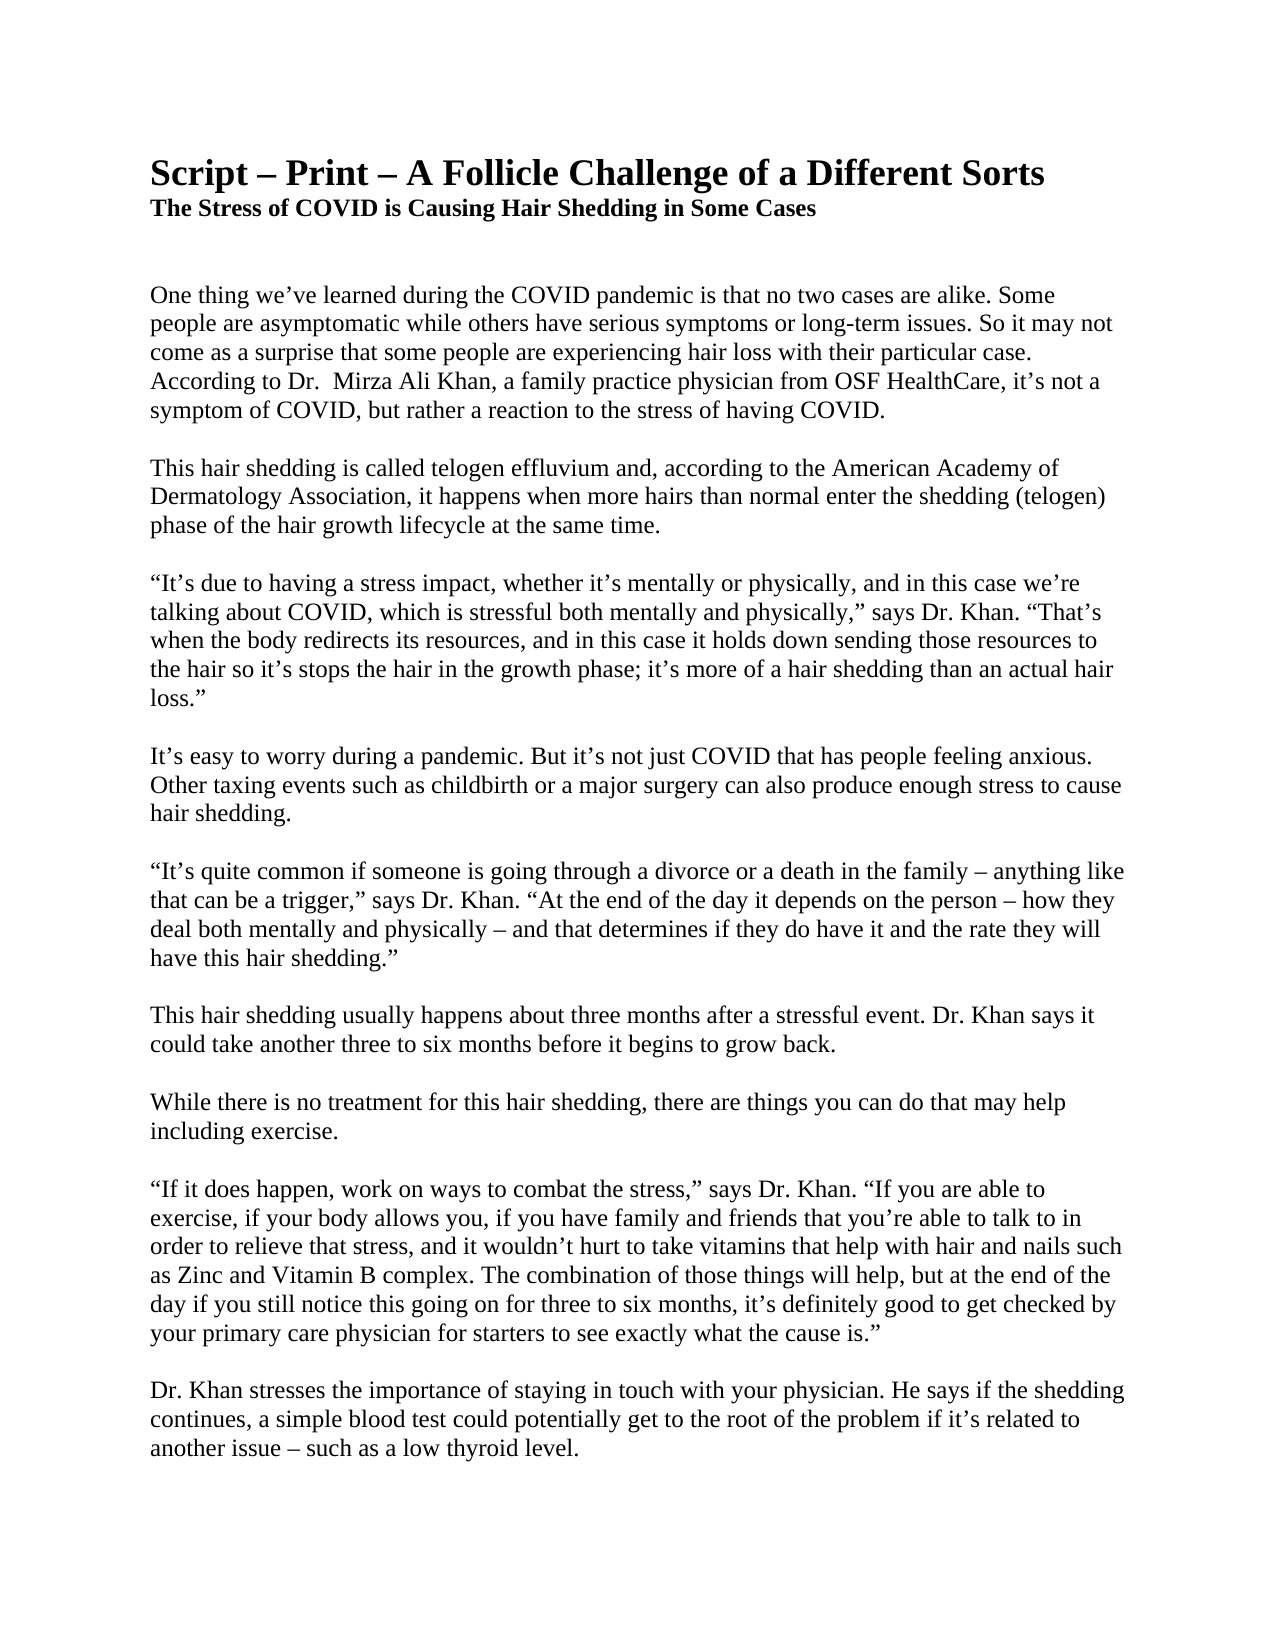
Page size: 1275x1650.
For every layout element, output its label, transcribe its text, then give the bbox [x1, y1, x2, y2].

text Dr. Khan stresses the importance of staying in touch with your physician. He says if the shedding continues, a simple blood test could potentially get to the root of the problem if it’s related to another issue – such as a low thyroid level. [150, 1376, 1125, 1462]
text “It’s quite common if someone is going through a divorce or a death in the family – anything like that can be a trigger,” says Dr. Khan. “At the end of the day it depends on the person – how they deal both mentally and physically – and that determines if they do have it and the rate they will have this hair shedding.” [150, 856, 1125, 971]
text This hair shedding usually happens about three months after a stressful event. Dr. Khan says it could take another three to six months before it begins to grow back. [150, 1001, 1125, 1058]
text One thing we’ve learned during the COVID pandemic is that no two cases are alike. Some people are asymptomatic while others have serious symptoms or long-term issues. So it may not come as a surprise that some people are experiencing hair loss with their particular case. According to Dr. Mirza Ali Khan, a family practice physician from OSF HealthCare, it’s not a symptom of COVID, but rather a reaction to the stress of having COVID. [150, 280, 1125, 423]
text Script – Print – A Follicle Challenge of a Different Sorts [150, 150, 1125, 193]
text While there is no treatment for this hair shedding, there are things you can do that may help including exercise. [150, 1087, 1125, 1145]
text It’s easy to worry during a pandemic. But it’s not just COVID that has people feeling anxious. Other taxing events such as childbirth or a major surgery can also produce enough stress to cause hair shedding. [150, 741, 1125, 827]
text “If it does happen, work on ways to combat the stress,” says Dr. Khan. “If you are able to exercise, if your body allows you, if you have family and friends that you’re able to talk to in order to relieve that stress, and it wouldn’t hurt to take vitamins that help with hair and nails such as Zinc and Vitamin B complex. The combination of those things will help, but at the end of the day if you still notice this going on for three to six months, it’s definitely good to get checked by your primary care physician for starters to see exactly what the cause is.” [150, 1174, 1125, 1346]
text “It’s due to having a stress impact, whether it’s mentally or physically, and in this case we’re talking about COVID, which is stressful both mentally and physically,” says Dr. Khan. “That’s when the body redirects its resources, and in this case it holds down sending those resources to the hair so it’s stops the hair in the growth phase; it’s more of a hair shedding than an actual hair loss.” [150, 568, 1125, 712]
text The Stress of COVID is Causing Hair Shedding in Some Cases [150, 193, 1125, 222]
text This hair shedding is called telogen effluvium and, according to the American Academy of Dermatology Association, it happens when more hairs than normal enter the shedding (telogen) phase of the hair growth lifecycle at the same time. [150, 453, 1125, 539]
